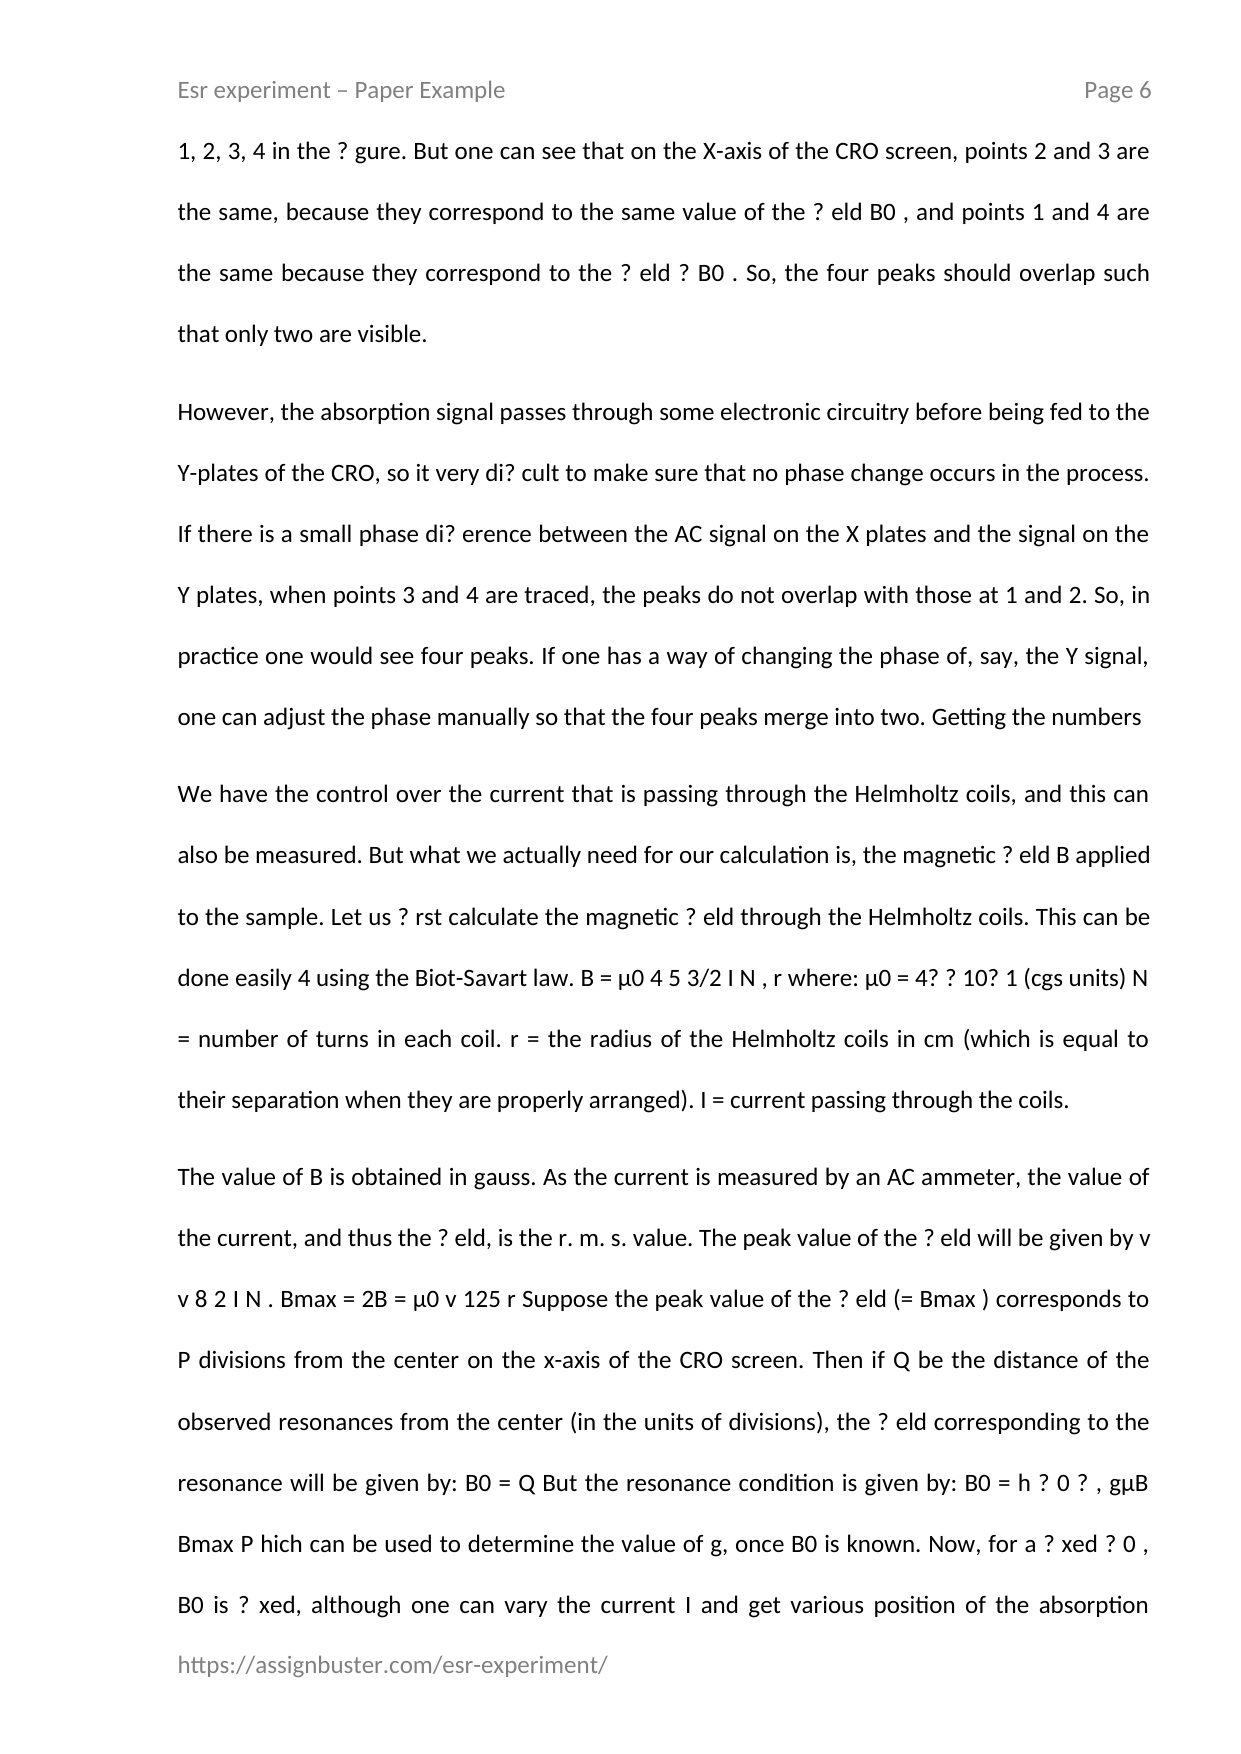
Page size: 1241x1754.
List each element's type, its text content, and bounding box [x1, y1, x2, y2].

text However, the absorption signal passes through some electronic circuitry before being fed to the Y-plates of the CRO, so it very di? cult to make sure that no phase change occurs in the process. If there is a small phase di? erence between the AC signal on the X plates and the signal on the Y plates, when points 3 and 4 are traced, the peaks do not overlap with those at 1 and 2. So, in practice one would see four peaks. If one has a way of changing the phase of, say, the Y signal, one can adjust the phase manually so that the four peaks merge into two. Getting the numbers [177, 396, 1152, 731]
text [177, 135, 1152, 348]
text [177, 1161, 1152, 1619]
text We have the control over the current that is passing through the Helmholtz coils, and this can also be measured. But what we actually need for our calculation is, the magnetic ? eld B applied to the sample. Let us ? rst calculate the magnetic ? eld through the Helmholtz coils. This can be done easily 4 using the Biot-Savart law. B = µ0 4 5 3/2 I N , r where: µ0 = 4? ? 10? 1 (cgs units) N = number of turns in each coil. r = the radius of the Helmholtz coils in cm (which is equal to their separation when they are properly arranged). I = current passing through the coils. [177, 778, 1152, 1114]
